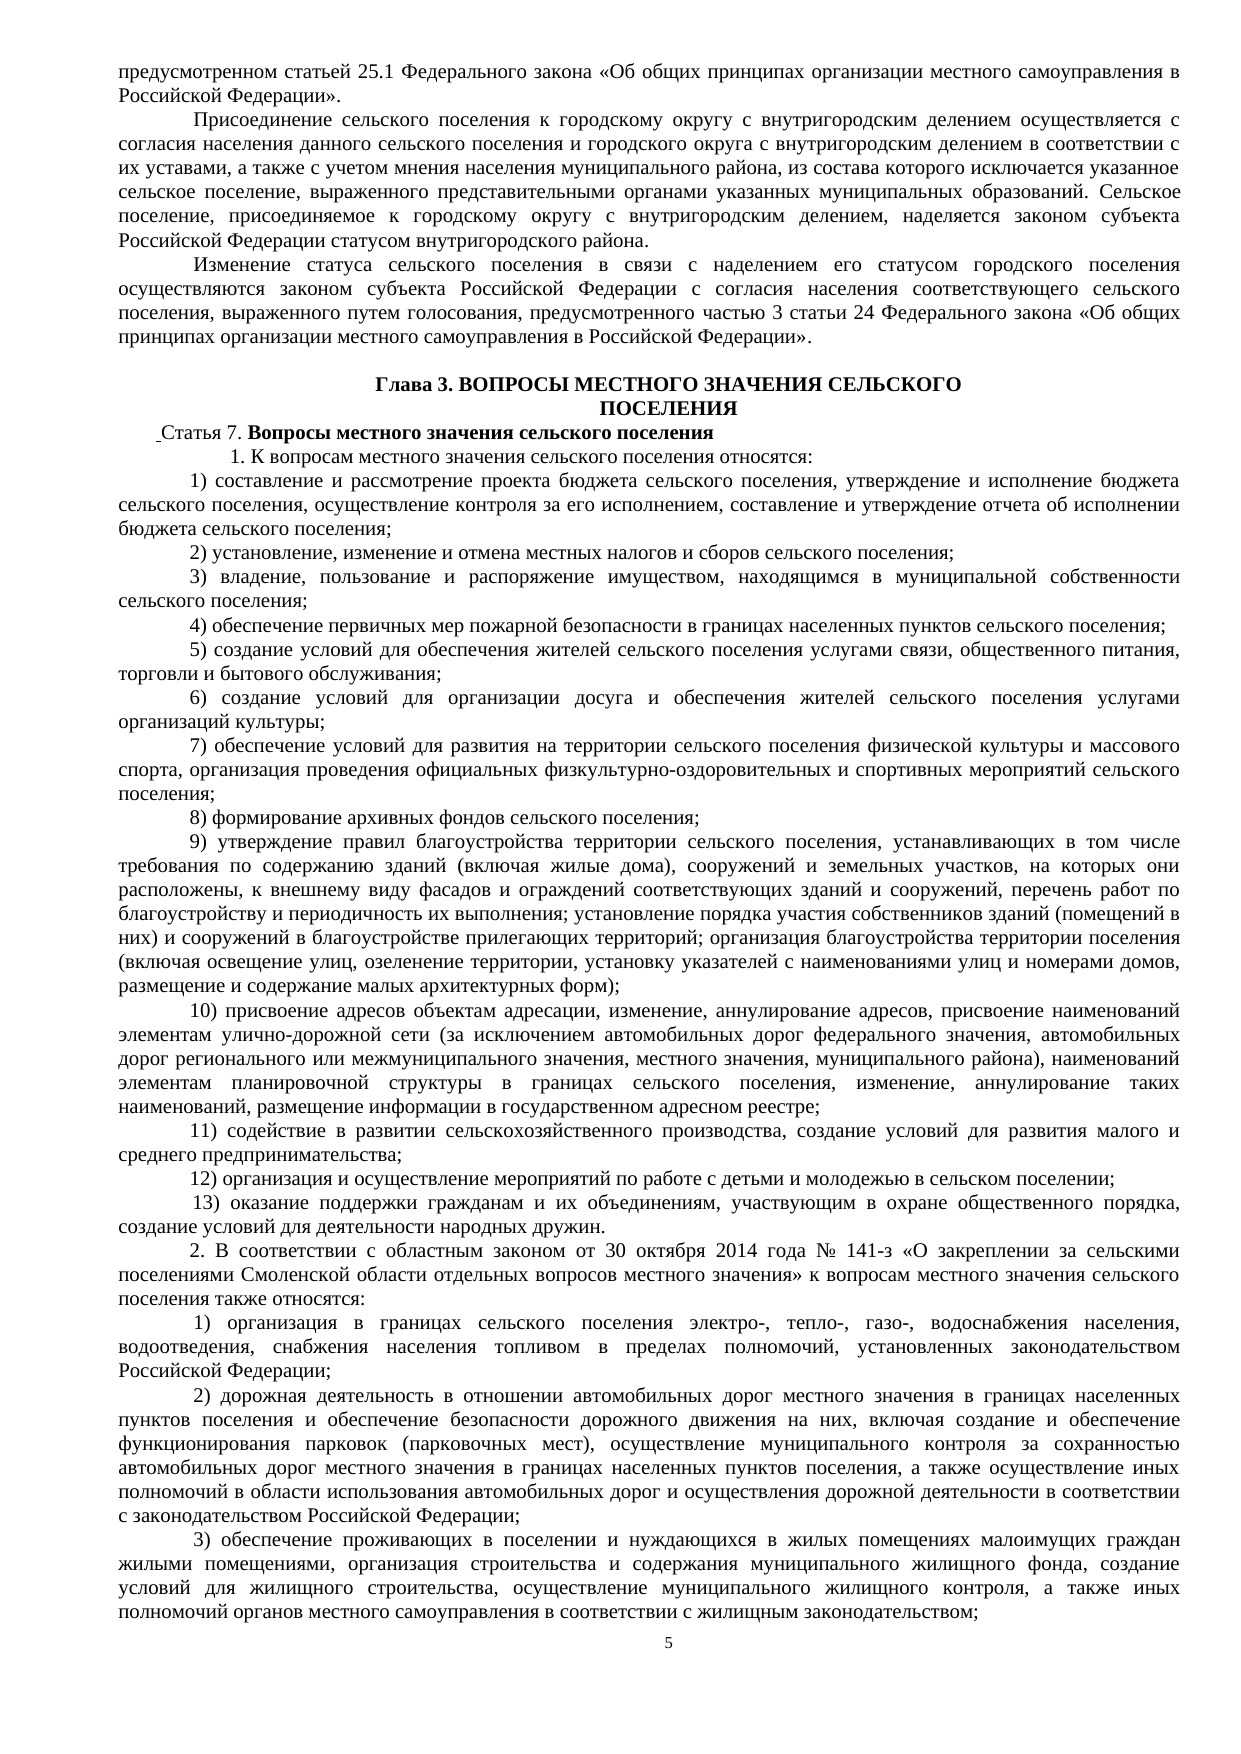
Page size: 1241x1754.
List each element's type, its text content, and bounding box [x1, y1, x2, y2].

text 2) дорожная деятельность в отношении автомобильных дорог местного значения в границах населенных пунктов поселения и обеспечение безопасности дорожного движения на них, включая создание и обеспечение функционирования парковок (парковочных мест), осуществление муниципального контроля за сохранностью автомобильных дорог местного значения в границах населенных пунктов поселения, а также осуществление иных полномочий в области использования автомобильных дорог и осуществления дорожной деятельности в соответствии с законодательством Российской Федерации; [118, 1382, 1181, 1527]
text 10) присвоение адресов объектам адресации, изменение, аннулирование адресов, присвоение наименований элементам улично-дорожной сети (за исключением автомобильных дорог федерального значения, автомобильных дорог регионального или межмуниципального значения, местного значения, муниципального района), наименований элементам планировочной структуры в границах сельского поселения, изменение, аннулирование таких наименований, размещение информации в государственном адресном реестре; [118, 997, 1181, 1118]
text 1) составление и рассмотрение проекта бюджета сельского поселения, утверждение и исполнение бюджета сельского поселения, осуществление контроля за его исполнением, составление и утверждение отчета об исполнении бюджета сельского поселения; [118, 468, 1181, 540]
text 2. В соответствии с областным законом от 30 октября 2014 года № 141-з «О закреплении за сельскими поселениями Смоленской области отдельных вопросов местного значения» к вопросам местного значения сельского поселения также относятся: [118, 1238, 1181, 1310]
text 9) утверждение правил благоустройства территории сельского поселения, устанавливающих в том числе требования по содержанию зданий (включая жилые дома), сооружений и земельных участков, на которых они расположены, к внешнему виду фасадов и ограждений соответствующих зданий и сооружений, перечень работ по благоустройству и периодичность их выполнения; установление порядка участия собственников зданий (помещений в них) и сооружений в благоустройстве прилегающих территорий; организация благоустройства территории поселения (включая освещение улиц, озеленение территории, установку указателей с наименованиями улиц и номерами домов, размещение и содержание малых архитектурных форм); [118, 829, 1181, 997]
text ПОСЕЛЕНИЯ [118, 396, 1181, 420]
text 8) формирование архивных фондов сельского поселения; [118, 805, 1181, 829]
text 6) создание условий для организации досуга и обеспечения жителей сельского поселения услугами организаций культуры; [118, 685, 1181, 733]
text 13) оказание поддержки гражданам и их объединениям, участвующим в охране общественного порядка, создание условий для деятельности народных дружин. [118, 1190, 1181, 1238]
text 7) обеспечение условий для развития на территории сельского поселения физической культуры и массового спорта, организация проведения официальных физкультурно-оздоровительных и спортивных мероприятий сельского поселения; [118, 733, 1181, 805]
text Глава 3. ВОПРОСЫ МЕСТНОГО ЗНАЧЕНИЯ СЕЛЬСКОго [118, 372, 1181, 396]
text 4) обеспечение первичных мер пожарной безопасности в границах населенных пунктов сельского поселения; [118, 612, 1181, 637]
text Изменение статуса сельского поселения в связи с наделением его статусом городского поселения осуществляются законом субъекта Российской Федерации с согласия населения соответствующего сельского поселения, выраженного путем голосования, предусмотренного частью 3 статьи 24 Федерального закона «Об общих принципах организации местного самоуправления в Российской Федерации». [118, 252, 1181, 348]
text 5) создание условий для обеспечения жителей сельского поселения услугами связи, общественного питания, торговли и бытового обслуживания; [118, 637, 1181, 685]
text 3) владение, пользование и распоряжение имуществом, находящимся в муниципальной собственности сельского поселения; [118, 564, 1181, 612]
text 11) содействие в развитии сельскохозяйственного производства, создание условий для развития малого и среднего предпринимательства; [118, 1118, 1181, 1166]
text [118, 59, 1181, 107]
text 1. К вопросам местного значения сельского поселения относятся: [192, 444, 1181, 468]
text Статья 7. Вопросы местного значения сельского поселения [118, 420, 1181, 444]
text Присоединение сельского поселения к городскому округу с внутригородским делением осуществляется с согласия населения данного сельского поселения и городского округа с внутригородским делением в соответствии с их уставами, а также с учетом мнения населения муниципального района, из состава которого исключается указанное сельское поселение, выраженного представительными органами указанных муниципальных образований. Сельское поселение, присоединяемое к городскому округу с внутригородским делением, наделяется законом субъекта Российской Федерации статусом внутригородского района. [118, 107, 1181, 252]
text 1) организация в границах сельского поселения электро-, тепло-, газо-, водоснабжения населения, водоотведения, снабжения населения топливом в пределах полномочий, установленных законодательством Российской Федерации; [118, 1310, 1181, 1382]
text 12) организация и осуществление мероприятий по работе с детьми и молодежью в сельском поселении; [118, 1166, 1181, 1190]
text 2) установление, изменение и отмена местных налогов и сборов сельского поселения; [118, 540, 1181, 564]
text 3) обеспечение проживающих в поселении и нуждающихся в жилых помещениях малоимущих граждан жилыми помещениями, организация строительства и содержания муниципального жилищного фонда, создание условий для жилищного строительства, осуществление муниципального жилищного контроля, а также иных полномочий органов местного самоуправления в соответствии с жилищным законодательством; [118, 1527, 1181, 1623]
